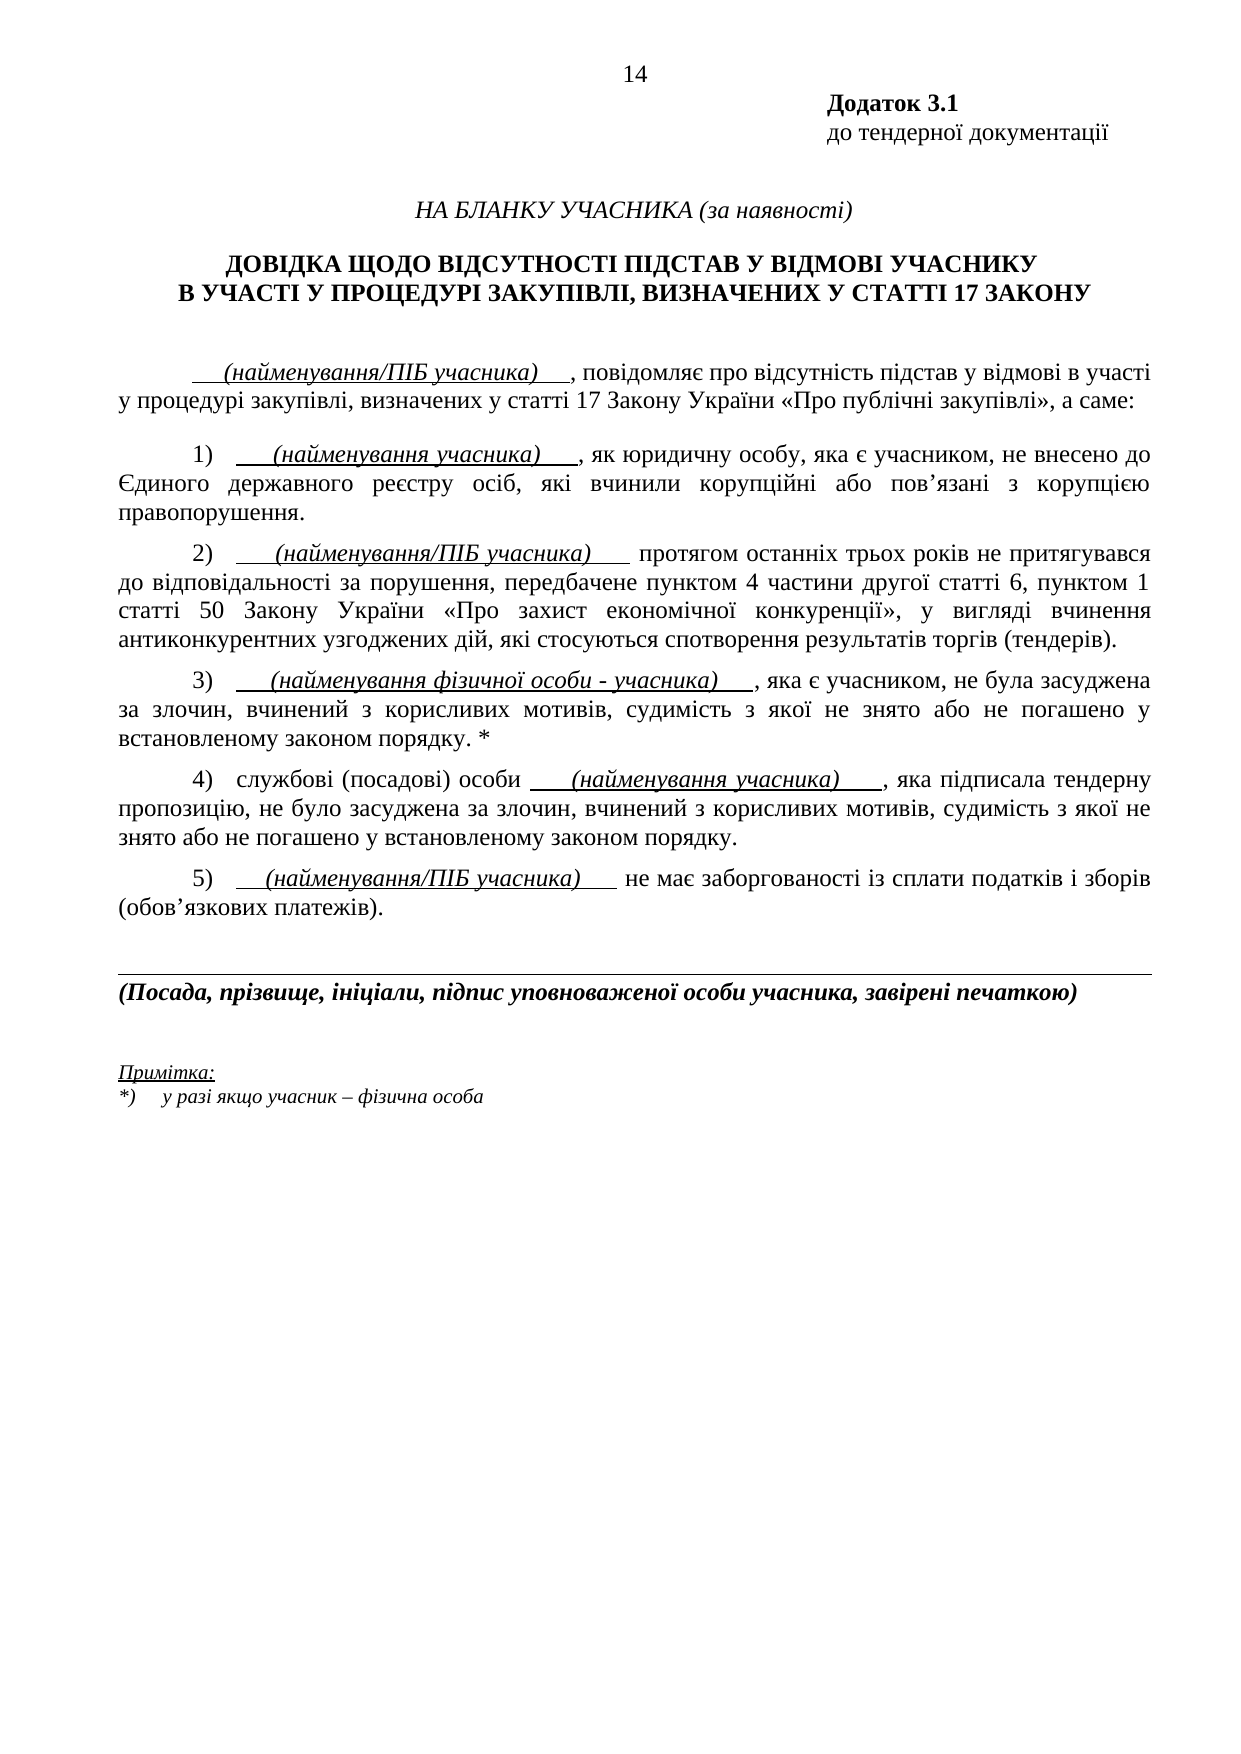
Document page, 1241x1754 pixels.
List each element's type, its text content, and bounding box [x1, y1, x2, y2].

list службові (посадові) особи (найменування учасника) , яка підписала тендерну пропозицію, не було засуджена за злочин, вчинений з корисливих мотивів, судимість з якої не знято або не погашено у встановленому законом порядку. [118, 764, 1152, 850]
text (Посада, прізвище, ініціали, підпис уповноваженої особи учасника, завірені печаткою) [118, 975, 1152, 1006]
text (найменування/ПІБ учасника) , повідомляє про відсутність підстав у відмові в участі у процедурі закупівлі, визначених у статті 17 Закону України «Про публічні закупівлі», а саме: [118, 357, 1152, 414]
list (найменування фізичної особи - учасника) , яка є учасником, не була засуджена за злочин, вчинений з корисливих мотивів, судимість з якої не знято або не погашено у встановленому законом порядку. * [118, 665, 1152, 752]
text ДОВІДКА ЩОДО ВІДСУТНОСТІ ПІДСТАВ У ВІДМОВІ УЧАСНИКУ В УЧАСТІ У ПРОЦЕДУРІ ЗАКУПІВЛІ, ВИЗНАЧЕНИХ У СТАТТІ 17 ЗАКОНУ [118, 249, 1152, 307]
text Примітка: [118, 1060, 1152, 1084]
text НА БЛАНКУ УЧАСНИКА (за наявності) [118, 195, 1152, 224]
list (найменування/ПІБ учасника) протягом останніх трьох років не притягувався до відповідальності за порушення, передбачене пунктом 4 частини другої статті 6, пунктом 1 статті 50 Закону України «Про захист економічної конкуренції», у вигляді вчинення антиконкурентних узгоджених дій, які стосуються спотворення результатів торгів (тендерів). [118, 538, 1152, 653]
text *) у разі якщо учасник – фізична особа [118, 1084, 1152, 1108]
list (найменування учасника) , як юридичну особу, яка є учасником, не внесено до Єдиного державного реєстру осіб, які вчинили корупційні або пов’язані з корупцією правопорушення. [118, 439, 1152, 525]
text Додаток 3.1 до тендерної документації [827, 88, 1152, 145]
list (найменування/ПІБ учасника) не має заборгованості із сплати податків і зборів (обов’язкових платежів). [118, 863, 1152, 920]
